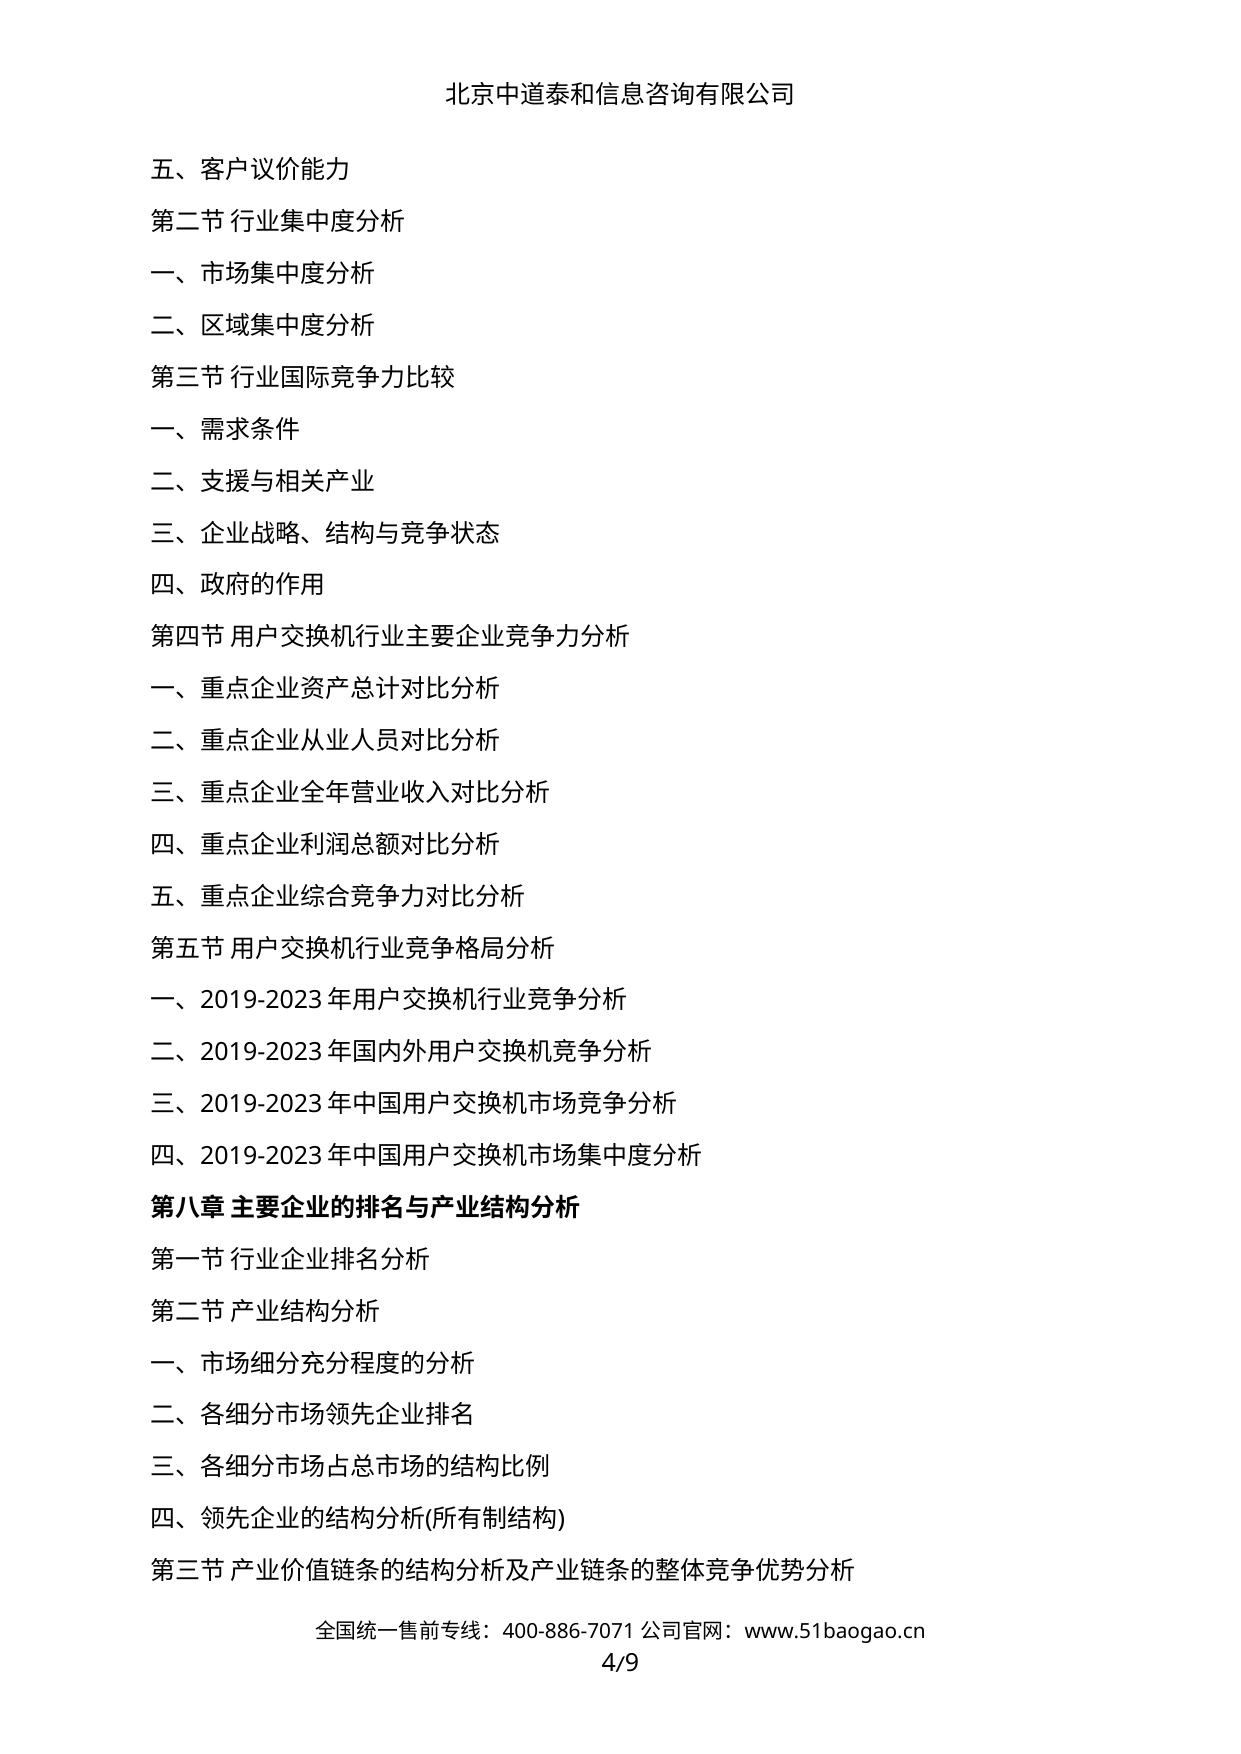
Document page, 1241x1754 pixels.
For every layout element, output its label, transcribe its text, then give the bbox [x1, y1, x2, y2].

text 第二节 行业集中度分析 [150, 202, 1090, 238]
text 一、市场集中度分析 [150, 254, 1090, 290]
text 第八章 主要企业的排名与产业结构分析 [150, 1187, 1090, 1224]
text 一、2019-2023年用户交换机行业竞争分析 [150, 980, 1090, 1016]
text 二、各细分市场领先企业排名 [150, 1395, 1090, 1431]
text 三、企业战略、结构与竞争状态 [150, 513, 1090, 549]
text 三、重点企业全年营业收入对比分析 [150, 772, 1090, 809]
text 二、重点企业从业人员对比分析 [150, 721, 1090, 757]
text 五、重点企业综合竞争力对比分析 [150, 876, 1090, 912]
text 二、支援与相关产业 [150, 461, 1090, 497]
text 四、领先企业的结构分析(所有制结构) [150, 1499, 1090, 1535]
text 第一节 行业企业排名分析 [150, 1239, 1090, 1276]
text 五、客户议价能力 [150, 150, 1090, 186]
text 一、重点企业资产总计对比分析 [150, 669, 1090, 705]
text 四、重点企业利润总额对比分析 [150, 824, 1090, 861]
text 第五节 用户交换机行业竞争格局分析 [150, 928, 1090, 964]
text 一、市场细分充分程度的分析 [150, 1343, 1090, 1379]
text 四、政府的作用 [150, 565, 1090, 601]
text 第二节 产业结构分析 [150, 1291, 1090, 1327]
text 二、2019-2023年国内外用户交换机竞争分析 [150, 1032, 1090, 1068]
text 第四节 用户交换机行业主要企业竞争力分析 [150, 617, 1090, 653]
text 第三节 行业国际竞争力比较 [150, 357, 1090, 394]
text 第三节 产业价值链条的结构分析及产业链条的整体竞争优势分析 [150, 1551, 1090, 1587]
text 三、各细分市场占总市场的结构比例 [150, 1447, 1090, 1483]
text 三、2019-2023年中国用户交换机市场竞争分析 [150, 1084, 1090, 1120]
text 四、2019-2023年中国用户交换机市场集中度分析 [150, 1136, 1090, 1172]
text 二、区域集中度分析 [150, 306, 1090, 342]
text 一、需求条件 [150, 409, 1090, 446]
